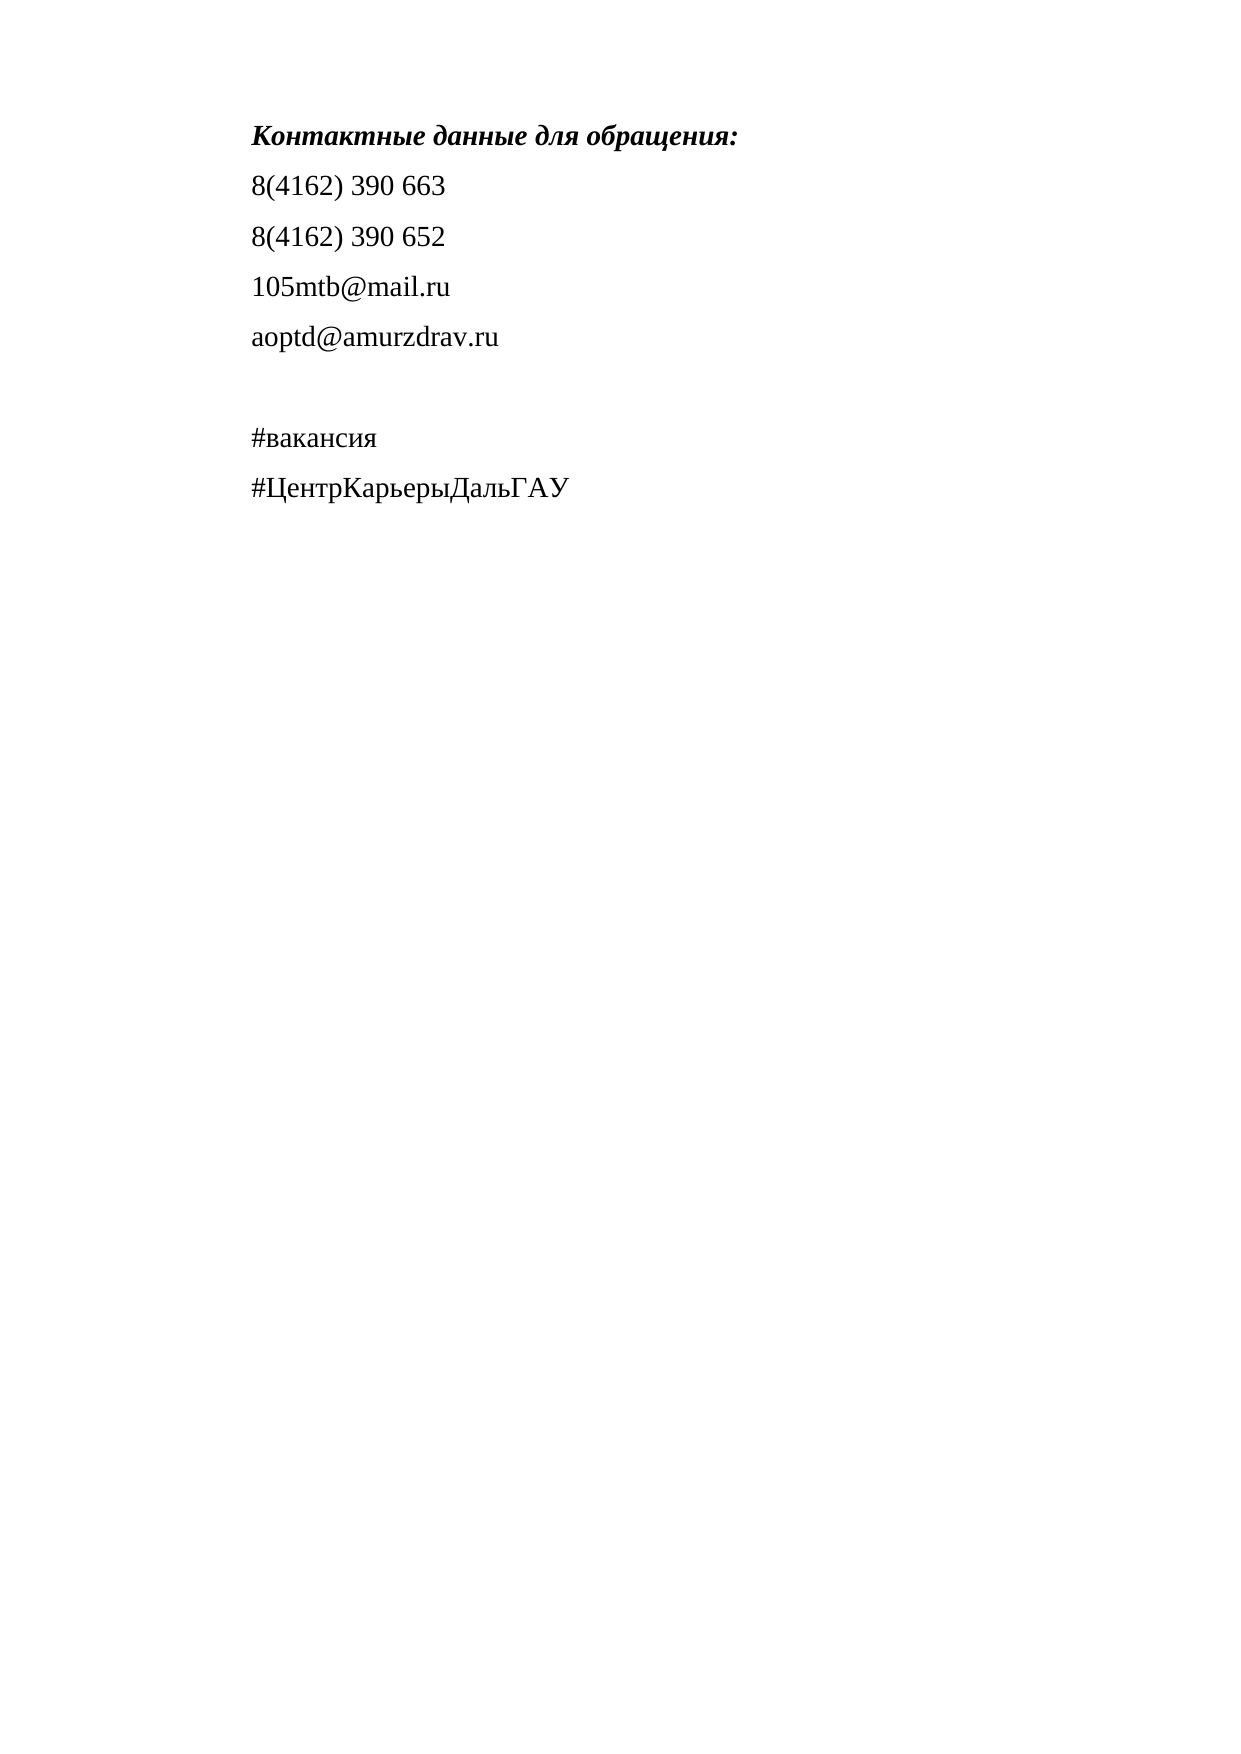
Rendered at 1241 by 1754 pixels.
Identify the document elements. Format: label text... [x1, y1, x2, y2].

text Контактные данные для обращения: [177, 118, 1152, 152]
text #вакансия [177, 420, 1152, 453]
text 105mtb@mail.ru [177, 269, 1152, 303]
text #ЦентрКарьерыДальГАУ [177, 470, 1152, 504]
text 8(4162) 390 652 [177, 219, 1152, 252]
text 8(4162) 390 663 [177, 168, 1152, 202]
text aoptd@amurzdrav.ru [177, 319, 1152, 353]
